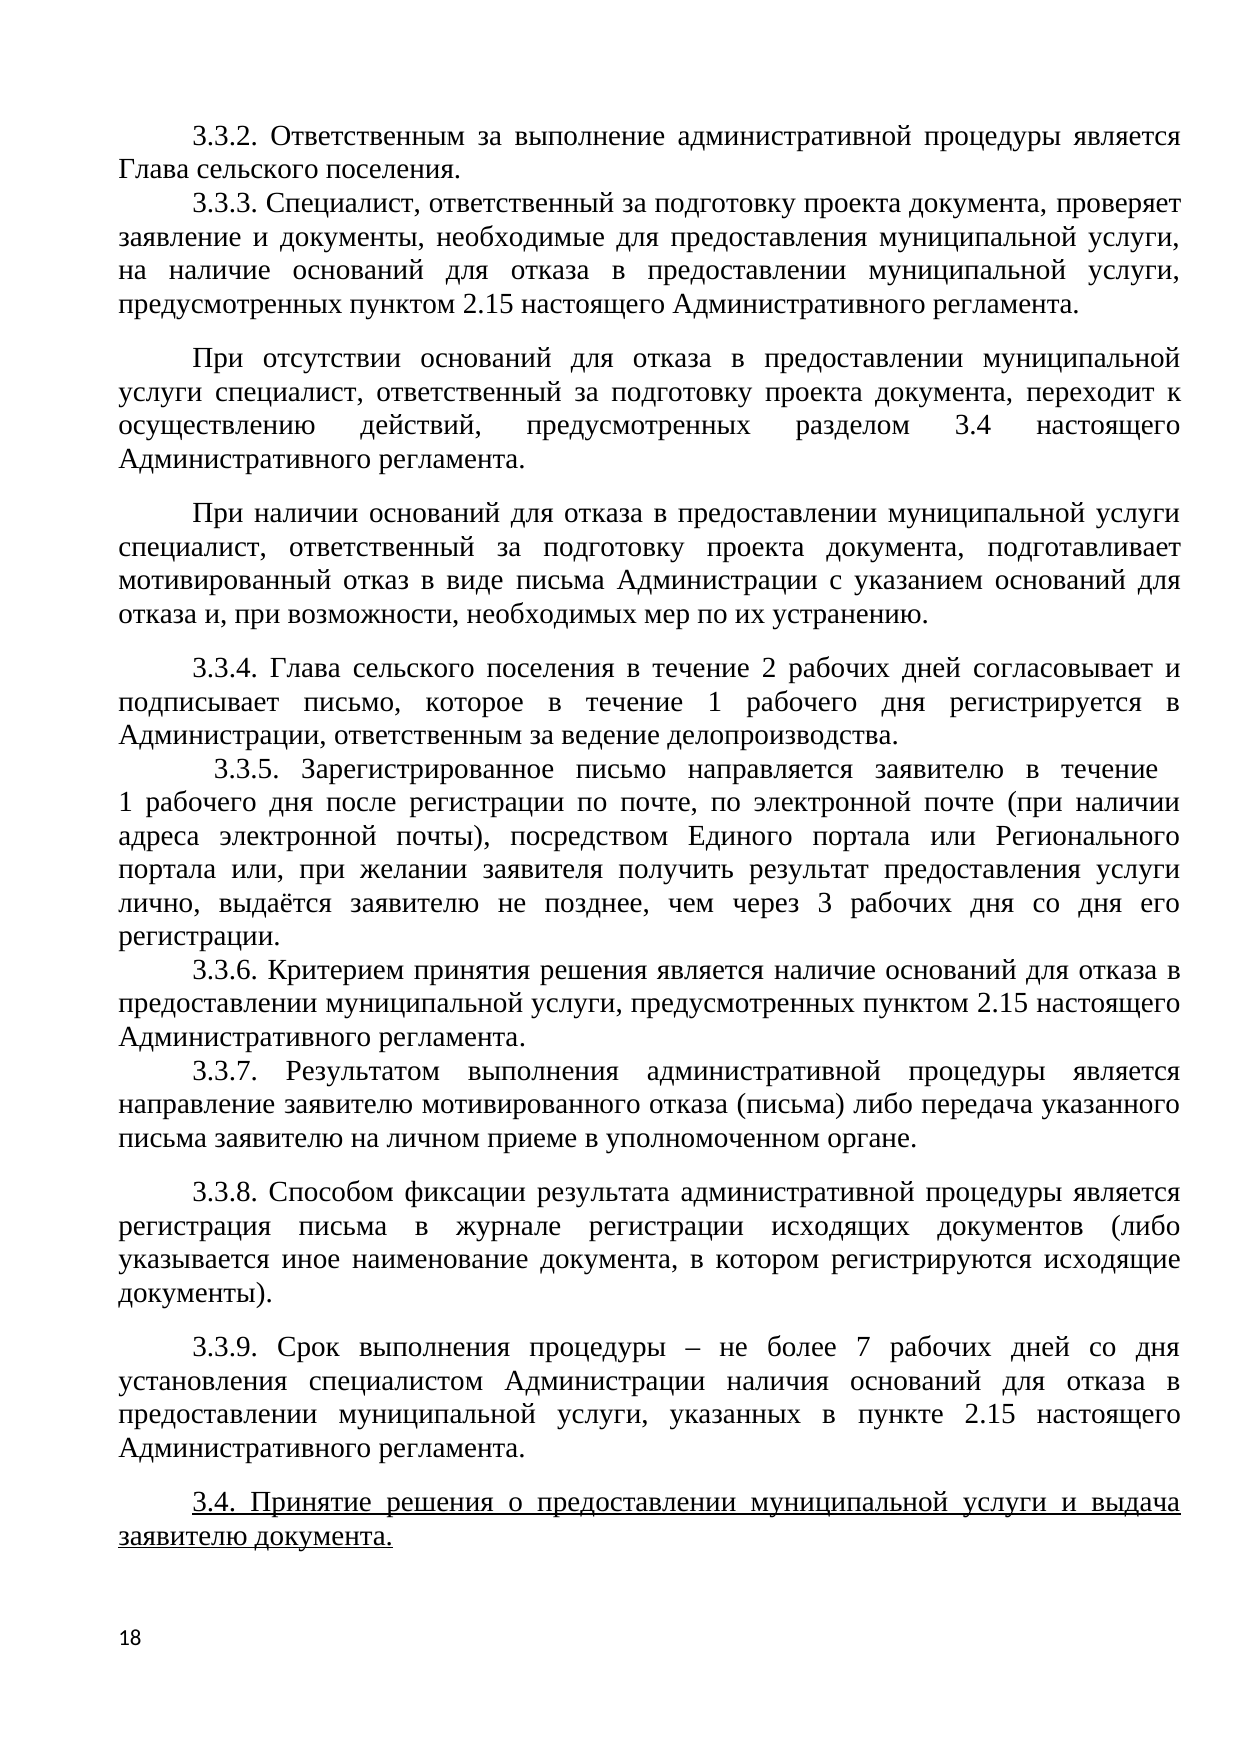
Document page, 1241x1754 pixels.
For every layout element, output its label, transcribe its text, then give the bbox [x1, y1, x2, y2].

text 3.3.8. Способом фиксации результата административной процедуры является регистрация письма в журнале регистрации исходящих документов (либо указывается иное наименование документа, в котором регистрируются исходящие документы). [118, 1174, 1181, 1308]
text При наличии оснований для отказа в предоставлении муниципальной услуги специалист, ответственный за подготовку проекта документа, подготавливает мотивированный отказ в виде письма Администрации с указанием оснований для отказа и, при возможности, необходимых мер по их устранению. [118, 495, 1181, 629]
text 3.4. Принятие решения о предоставлении муниципальной услуги и выдача заявителю документа. [118, 1484, 1181, 1551]
text 3.3.9. Срок выполнения процедуры – не более 7 рабочих дней со дня установления специалистом Администрации наличия оснований для отказа в предоставлении муниципальной услуги, указанных в пункте 2.15 настоящего Административного регламента. [118, 1329, 1181, 1463]
text При отсутствии оснований для отказа в предоставлении муниципальной услуги специалист, ответственный за подготовку проекта документа, переходит к осуществлению действий, предусмотренных разделом 3.4 настоящего Административного регламента. [118, 340, 1181, 474]
text 3.3.5. Зарегистрированное письмо направляется заявителю в течение 1 рабочего дня после регистрации по почте, по электронной почте (при наличии адреса электронной почты), посредством Единого портала или Регионального портала или, при желании заявителя получить результат предоставления услуги лично, выдаётся заявителю не позднее, чем через 3 рабочих дня со дня его регистрации. [118, 751, 1181, 952]
text 3.3.7. Результатом выполнения административной процедуры является направление заявителю мотивированного отказа (письма) либо передача указанного письма заявителю на личном приеме в уполномоченном органе. [118, 1053, 1181, 1153]
text 3.3.2. Ответственным за выполнение административной процедуры является Глава сельского поселения. [118, 118, 1181, 185]
text 3.3.4. Глава сельского поселения в течение 2 рабочих дней согласовывает и подписывает письмо, которое в течение 1 рабочего дня регистрируется в Администрации, ответственным за ведение делопроизводства. [118, 650, 1181, 751]
text 3.3.3. Специалист, ответственный за подготовку проекта документа, проверяет заявление и документы, необходимые для предоставления муниципальной услуги, на наличие оснований для отказа в предоставлении муниципальной услуги, предусмотренных пунктом 2.15 настоящего Административного регламента. [118, 185, 1181, 319]
text 3.3.6. Критерием принятия решения является наличие оснований для отказа в предоставлении муниципальной услуги, предусмотренных пунктом 2.15 настоящего Административного регламента. [118, 952, 1181, 1053]
